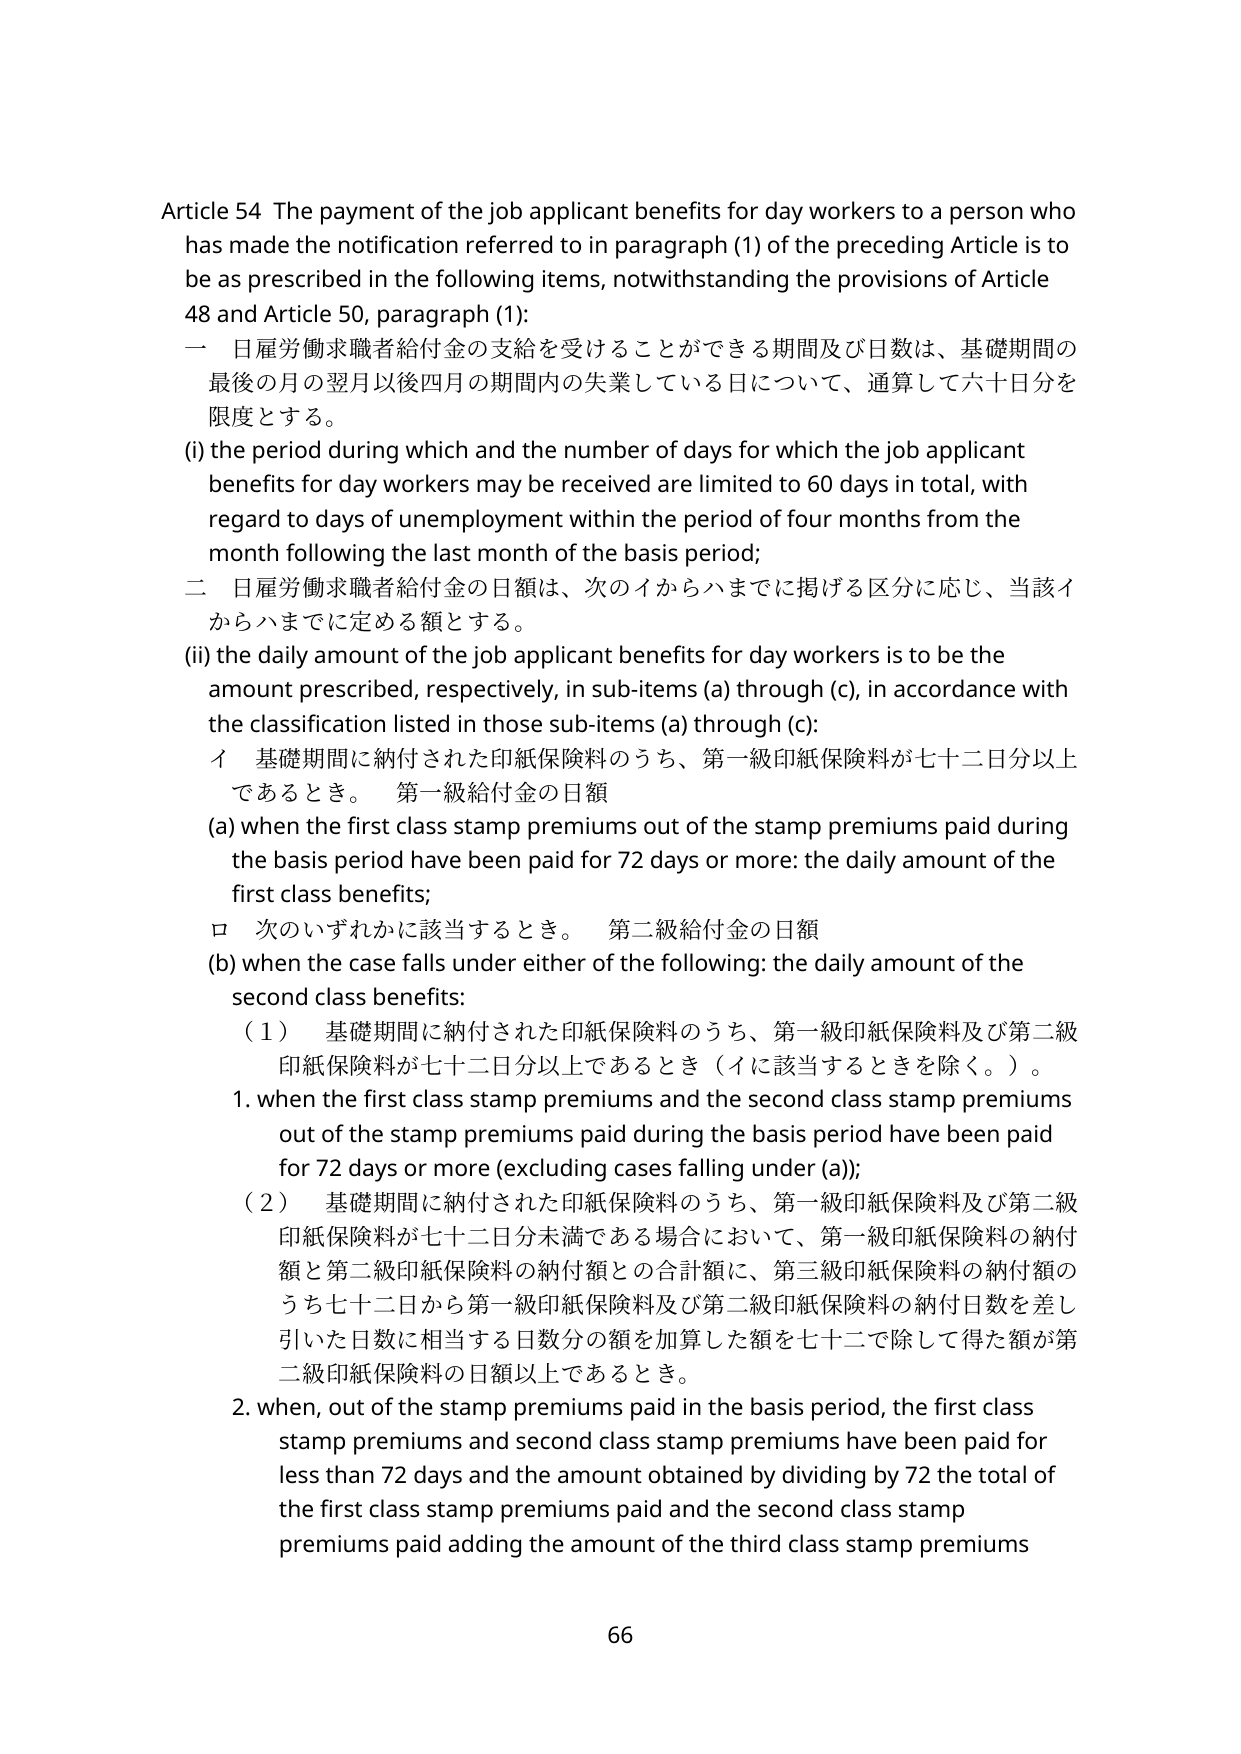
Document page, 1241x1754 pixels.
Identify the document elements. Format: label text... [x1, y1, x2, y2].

text 二 日雇労働求職者給付金の日額は、次のイからハまでに掲げる区分に応じ、当該イからハまでに定める額とする。 [184, 569, 1079, 638]
text (i) the period during which and the number of days for which the job applicant benefits for day workers may be received are limited to 60 days in total, with regard to days of unemployment within the period of four months from the month following the last month of the basis period; [184, 433, 1079, 569]
text イ 基礎期間に納付された印紙保険料のうち、第一級印紙保険料が七十二日分以上であるとき。 第一級給付金の日額 [207, 740, 1079, 809]
text Article 54 The payment of the job applicant benefits for day workers to a person who has made the notification referred to in paragraph (1) of the preceding Article is to be as prescribed in the following items, notwithstanding the provisions of Article 48 and Article 50, paragraph (1): [161, 194, 1079, 330]
text 1. when the first class stamp premiums and the second class stamp premiums out of the stamp premiums paid during the basis period have been paid for 72 days or more (excluding cases falling under (a)); [230, 1082, 1079, 1184]
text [230, 1389, 1079, 1560]
text (b) when the case falls under either of the following: the daily amount of the second class benefits: [207, 945, 1079, 1014]
text (a) when the first class stamp premiums out of the stamp premiums paid during the basis period have been paid for 72 days or more: the daily amount of the first class benefits; [207, 809, 1079, 911]
text 一 日雇労働求職者給付金の支給を受けることができる期間及び日数は、基礎期間の最後の月の翌月以後四月の期間内の失業している日について、通算して六十日分を限度とする。 [184, 330, 1079, 433]
text （１） 基礎期間に納付された印紙保険料のうち、第一級印紙保険料及び第二級印紙保険料が七十二日分以上であるとき（イに該当するときを除く。）。 [230, 1014, 1079, 1082]
text （２） 基礎期間に納付された印紙保険料のうち、第一級印紙保険料及び第二級印紙保険料が七十二日分未満である場合において、第一級印紙保険料の納付額と第二級印紙保険料の納付額との合計額に、第三級印紙保険料の納付額のうち七十二日から第一級印紙保険料及び第二級印紙保険料の納付日数を差し引いた日数に相当する日数分の額を加算した額を七十二で除して得た額が第二級印紙保険料の日額以上であるとき。 [230, 1184, 1079, 1389]
text (ii) the daily amount of the job applicant benefits for day workers is to be the amount prescribed, respectively, in sub-items (a) through (c), in accordance with the classification listed in those sub-items (a) through (c): [184, 638, 1079, 740]
text ロ 次のいずれかに該当するとき。 第二級給付金の日額 [207, 911, 1079, 945]
